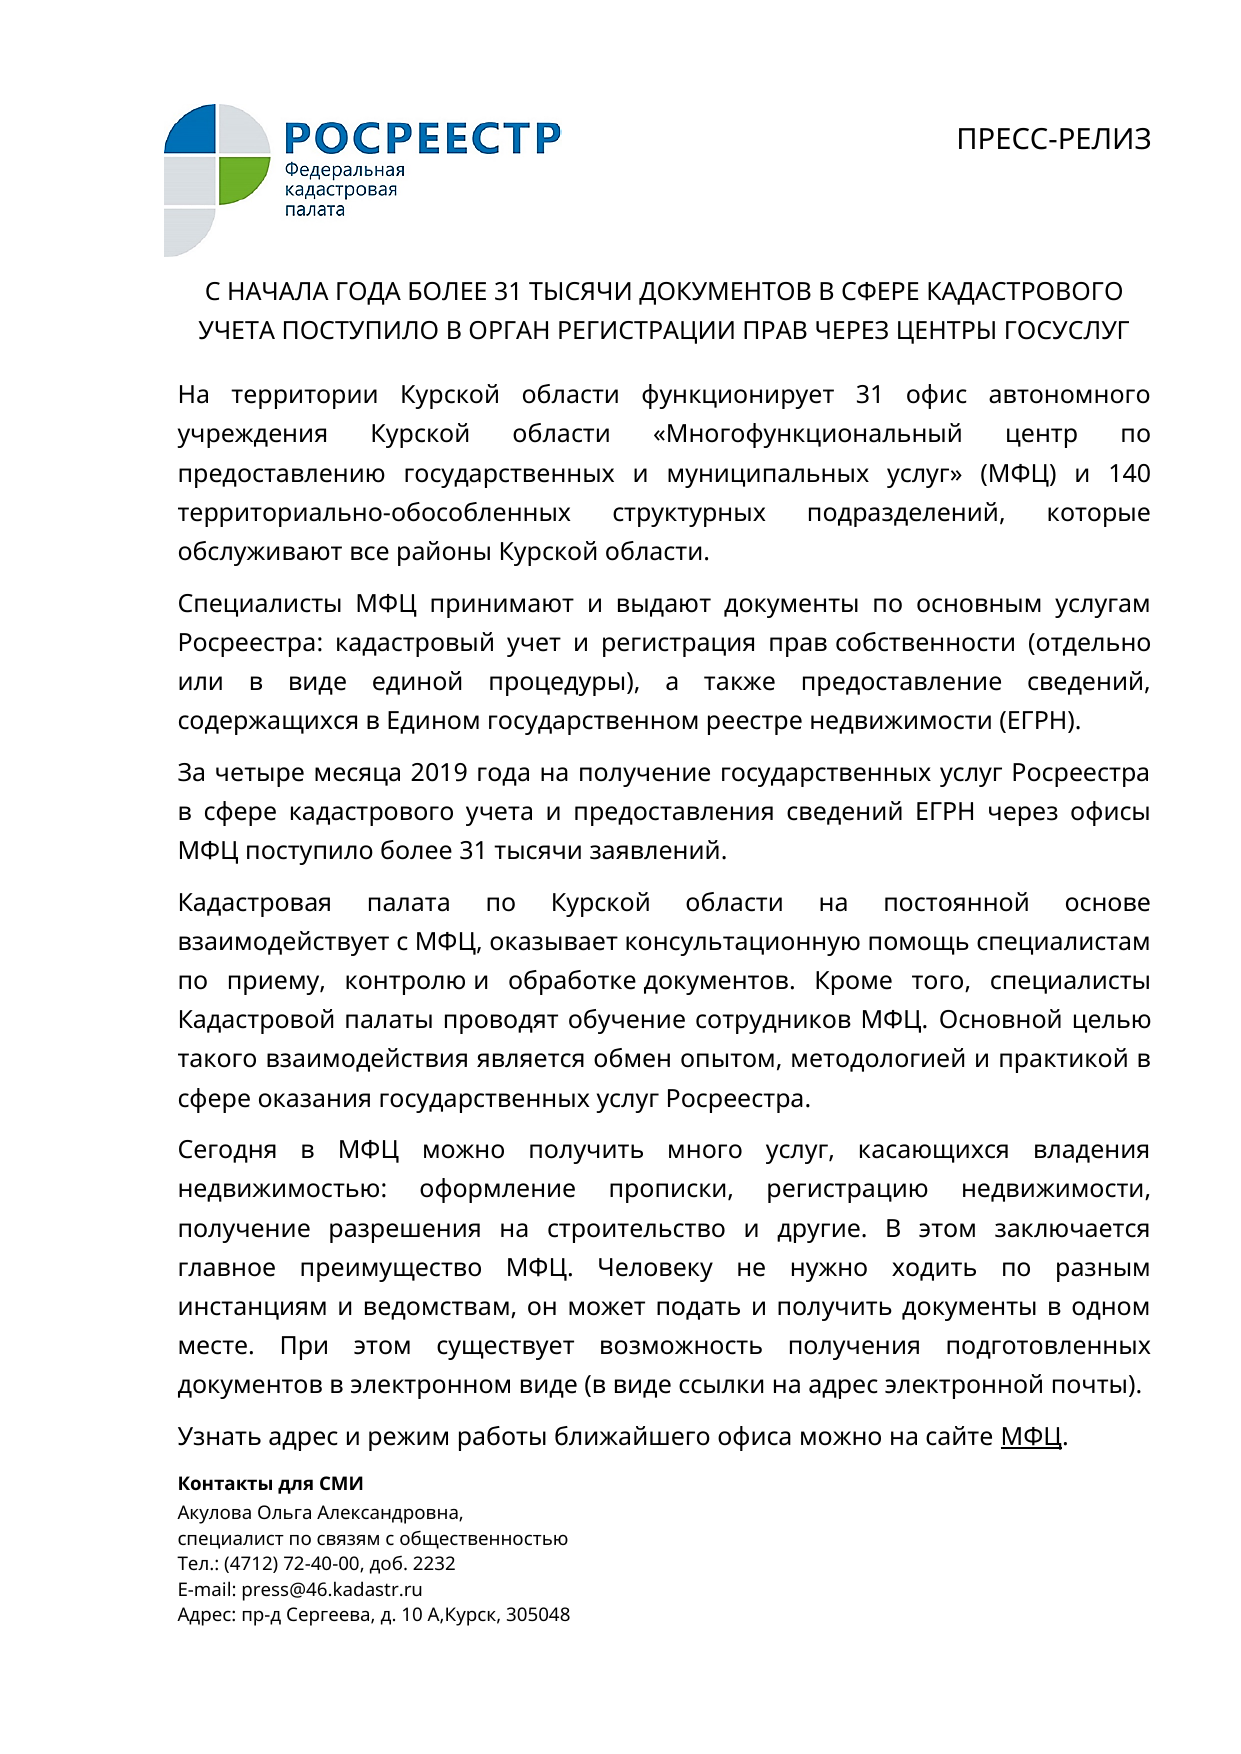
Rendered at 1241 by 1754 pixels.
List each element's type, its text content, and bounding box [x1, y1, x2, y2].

text С НАЧАЛА ГОДА БОЛЕЕ 31 ТЫСЯЧИ ДОКУМЕНТОВ В СФЕРЕ КАДАСТРОВОГО УЧЕТА ПОСТУПИЛО В ОРГАН РЕГИСТРАЦИИ ПРАВ ЧЕРЕЗ ЦЕНТРЫ ГОСУСЛУГ [177, 274, 1152, 347]
text Специалисты МФЦ принимают и выдают документы по основным услугам Росреестра: кадастровый учет и регистрация прав собственности (отдельно или в виде единой процедуры), а также предоставление сведений, содержащихся в Едином государственном реестре недвижимости (ЕГРН). [177, 585, 1152, 737]
text Акулова Ольга Александровна, [177, 1499, 1152, 1525]
text специалист по связям с общественностью [177, 1525, 1152, 1551]
text За четыре месяца 2019 года на получение государственных услуг Росреестра в сфере кадастрового учета и предоставления сведений ЕГРН через офисы МФЦ поступило более 31 тысячи заявлений. [177, 754, 1152, 867]
text На территории Курской области функционирует 31 офис автономного учреждения Курской области «Многофункциональный центр по предоставлению государственных и муниципальных услуг» (МФЦ) и 140 территориально-обособленных структурных подразделений, которые обслуживают все районы Курской области. [177, 377, 1152, 568]
text Контакты для СМИ [177, 1470, 1152, 1496]
text Тел.: (4712) 72-40-00, доб. 2232 [177, 1551, 1152, 1576]
picture [164, 104, 562, 257]
text Сегодня в МФЦ можно получить много услуг, касающихся владения недвижимостью: оформление прописки, регистрацию недвижимости, получение разрешения на строительство и другие. В этом заключается главное преимущество МФЦ. Человеку не нужно ходить по разным инстанциям и ведомствам, он может подать и получить документы в одном месте. При этом существует возможность получения подготовленных документов в электронном виде (в виде ссылки на адрес электронной почты). [177, 1132, 1152, 1401]
text Кадастровая палата по Курской области на постоянной основе взаимодействует с МФЦ, оказывает консультационную помощь специалистам по приему, контролю и обработке документов. Кроме того, специалисты Кадастровой палаты проводят обучение сотрудников МФЦ. Основной целью такого взаимодействия является обмен опытом, методологией и практикой в сфере оказания государственных услуг Росреестра. [177, 884, 1152, 1114]
text ПРЕСС-РЕЛИЗ [562, 118, 1152, 158]
text Адрес: пр-д Сергеева, д. 10 А,Курск, 305048 [177, 1602, 1152, 1627]
text E-mail: press@46.kadastr.ru [177, 1576, 1152, 1602]
text Узнать адрес и режим работы ближайшего офиса можно на сайте МФЦ. [177, 1419, 1152, 1453]
